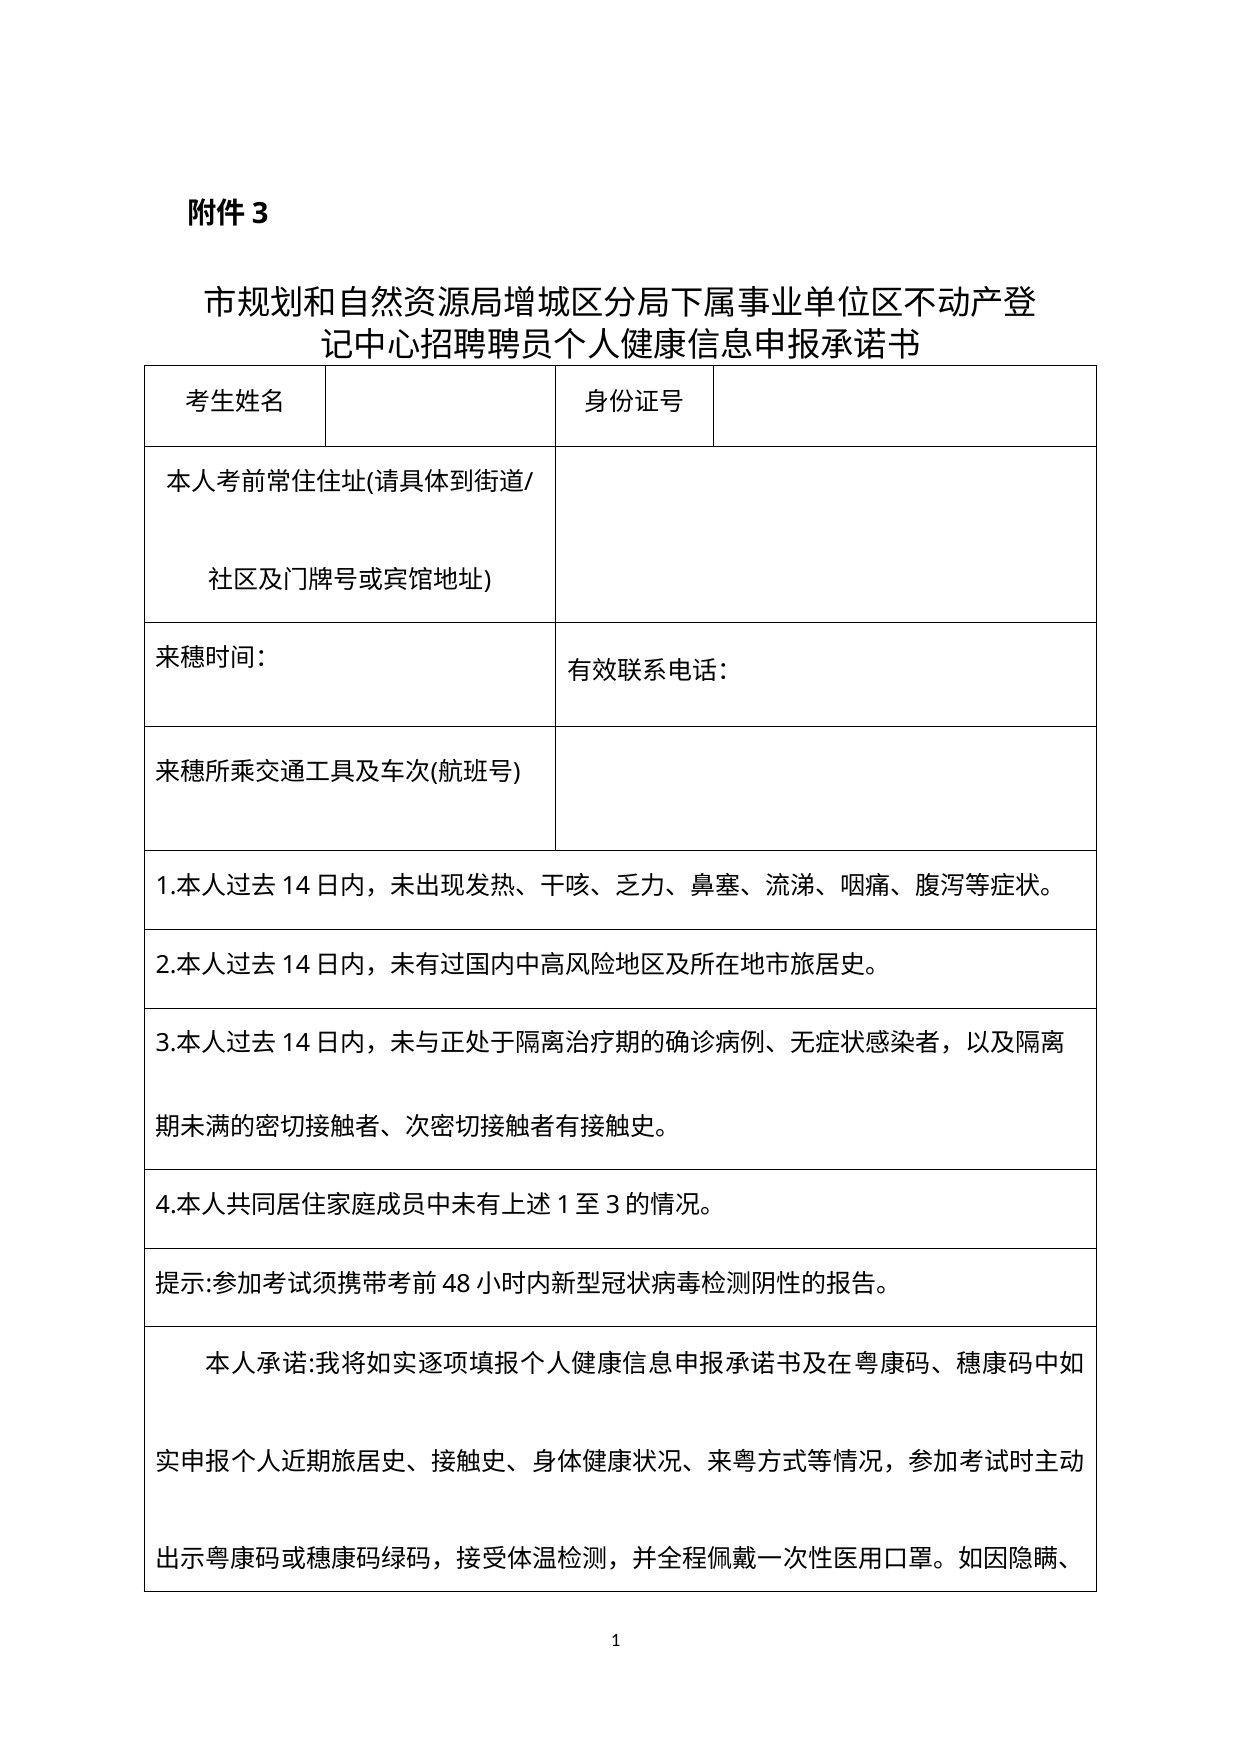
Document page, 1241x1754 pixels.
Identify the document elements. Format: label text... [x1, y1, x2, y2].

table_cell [145, 1327, 1096, 1591]
subtitle 附件3 [187, 179, 1053, 244]
table_cell 3.本人过去14日内，未与正处于隔离治疗期的确诊病例、无症状感染者，以及隔离 期未满的密切接触者、次密切接触者有接触史。 [145, 1009, 1096, 1169]
table_cell 提示:参加考试须携带考前48小时内新型冠状病毒检测阴性的报告。 [145, 1249, 1096, 1326]
table_cell 2.本人过去14日内，未有过国内中高风险地区及所在地市旅居史。 [145, 930, 1096, 1007]
text 市规划和自然资源局增城区分局下属事业单位区不动产登记中心招聘聘员个人健康信息申报承诺书 [187, 281, 1053, 365]
table_header [326, 366, 555, 446]
table_header [714, 366, 1096, 446]
table_header 考生姓名 [145, 366, 325, 446]
table_header 身份证号 [556, 366, 713, 446]
table_cell 4.本人共同居住家庭成员中未有上述1至3的情况。 [145, 1170, 1096, 1248]
table_cell 本人考前常住住址(请具体到街道/社区及门牌号或宾馆地址) [145, 447, 555, 622]
table_cell 来穗所乘交通工具及车次(航班号) [145, 727, 555, 850]
table_cell 来穗时间： [145, 623, 555, 726]
table_cell [556, 447, 1096, 622]
table_cell 1.本人过去14日内，未出现发热、干咳、乏力、鼻塞、流涕、咽痛、腹泻等症状。 [145, 851, 1096, 929]
table_cell [556, 727, 1096, 850]
table_cell 有效联系电话： [556, 623, 1096, 726]
